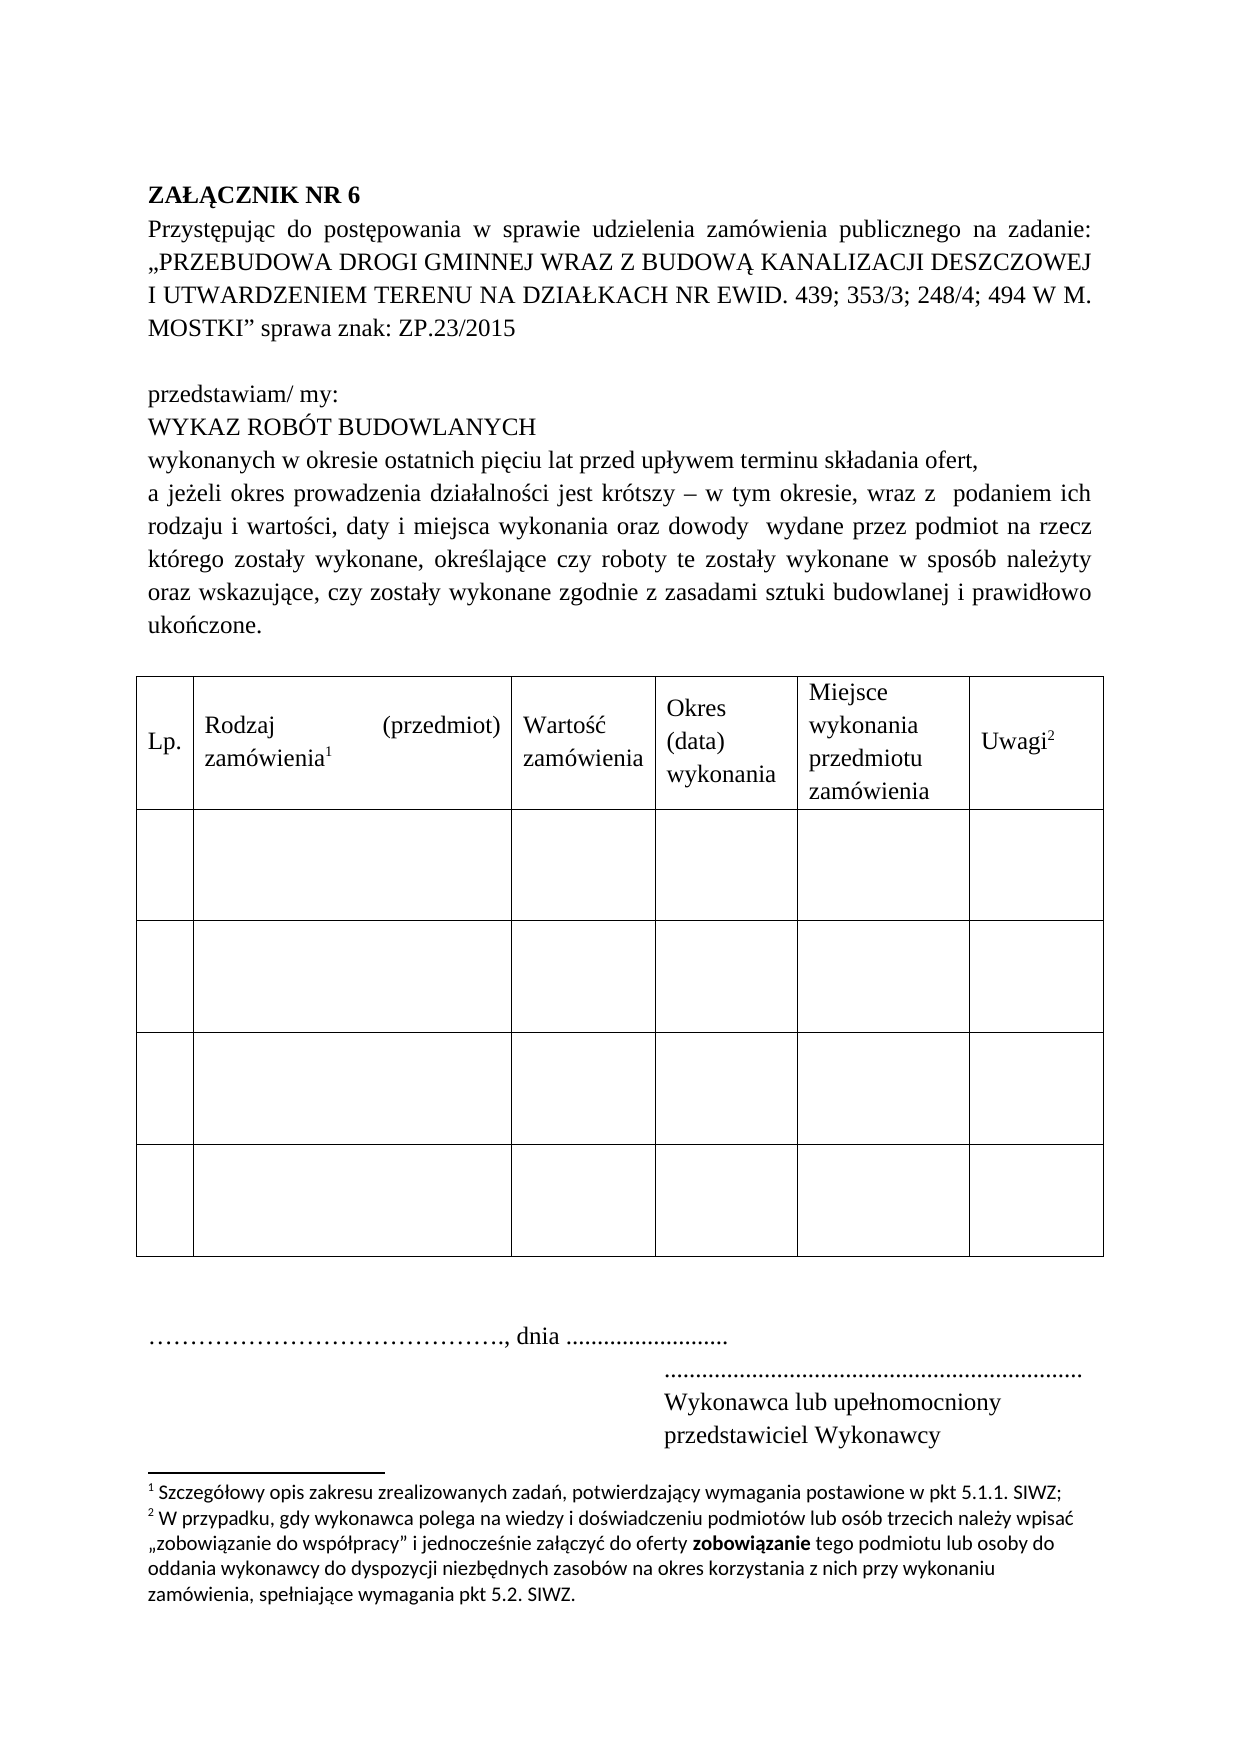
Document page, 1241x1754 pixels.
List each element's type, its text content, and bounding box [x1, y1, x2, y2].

table_cell [194, 1033, 511, 1144]
table_cell [137, 1145, 193, 1256]
text a jeżeli okres prowadzenia działalności jest krótszy – w tym okresie, wraz z podaniem ich rodzaju i wartości, daty i miejsca wykonania oraz dowody wydane przez podmiot na rzecz którego zostały wykonane, określające czy roboty te zostały wykonane w sposób należyty oraz wskazujące, czy zostały wykonane zgodnie z zasadami sztuki budowlanej i prawidłowo ukończone. [148, 478, 1093, 639]
table_cell [137, 921, 193, 1032]
text WYKAZ ROBÓT BUDOWLANYCH [148, 412, 1093, 441]
table_header Wartość zamówienia [512, 677, 655, 809]
table_header Uwagi [970, 677, 1103, 809]
text przedstawiam/ my: [148, 379, 1093, 407]
table_cell [970, 1033, 1103, 1144]
table_cell [137, 810, 193, 920]
text ……………………………………., dnia .......................... [148, 1321, 1093, 1350]
table_header Okres (data) wykonania [656, 677, 797, 809]
table_cell [137, 1033, 193, 1144]
table_cell [512, 1033, 655, 1144]
text przedstawiciel Wykonawcy [148, 1420, 1093, 1449]
table_cell [970, 921, 1103, 1032]
table_cell [798, 1145, 969, 1256]
table_cell [656, 1033, 797, 1144]
table_cell [970, 810, 1103, 920]
text wykonanych w okresie ostatnich pięciu lat przed upływem terminu składania ofert, [148, 445, 1093, 473]
table_cell [798, 1033, 969, 1144]
table_cell [798, 810, 969, 920]
text ................................................................... [148, 1354, 1093, 1383]
table_cell [798, 921, 969, 1032]
table_cell [194, 1145, 511, 1256]
table_cell [512, 810, 655, 920]
table_cell [656, 921, 797, 1032]
text ZAŁĄCZNIK NR 6 [148, 181, 1093, 209]
table_header Lp. [137, 677, 193, 809]
table_cell [512, 1145, 655, 1256]
table_cell [194, 810, 511, 920]
table_cell [512, 921, 655, 1032]
table_cell [656, 810, 797, 920]
text Przystępując do postępowania w sprawie udzielenia zamówienia publicznego na zadanie: „PRZEBUDOWA DROGI GMINNEJ WRAZ Z BUDOWĄ KANALIZACJI DESZCZOWEJ I UTWARDZENIEM TERENU NA DZIAŁKACH NR EWID. 439; 353/3; 248/4; 494 W M. MOSTKI” sprawa znak: ZP.23/2015 [148, 214, 1093, 341]
table_header Rodzaj (przedmiot) zamówienia [194, 677, 511, 809]
text Wykonawca lub upełnomocniony [148, 1387, 1093, 1416]
table_cell [656, 1145, 797, 1256]
table_cell [970, 1145, 1103, 1256]
table_header Miejsce wykonania przedmiotu zamówienia [798, 677, 969, 809]
table_cell [194, 921, 511, 1032]
